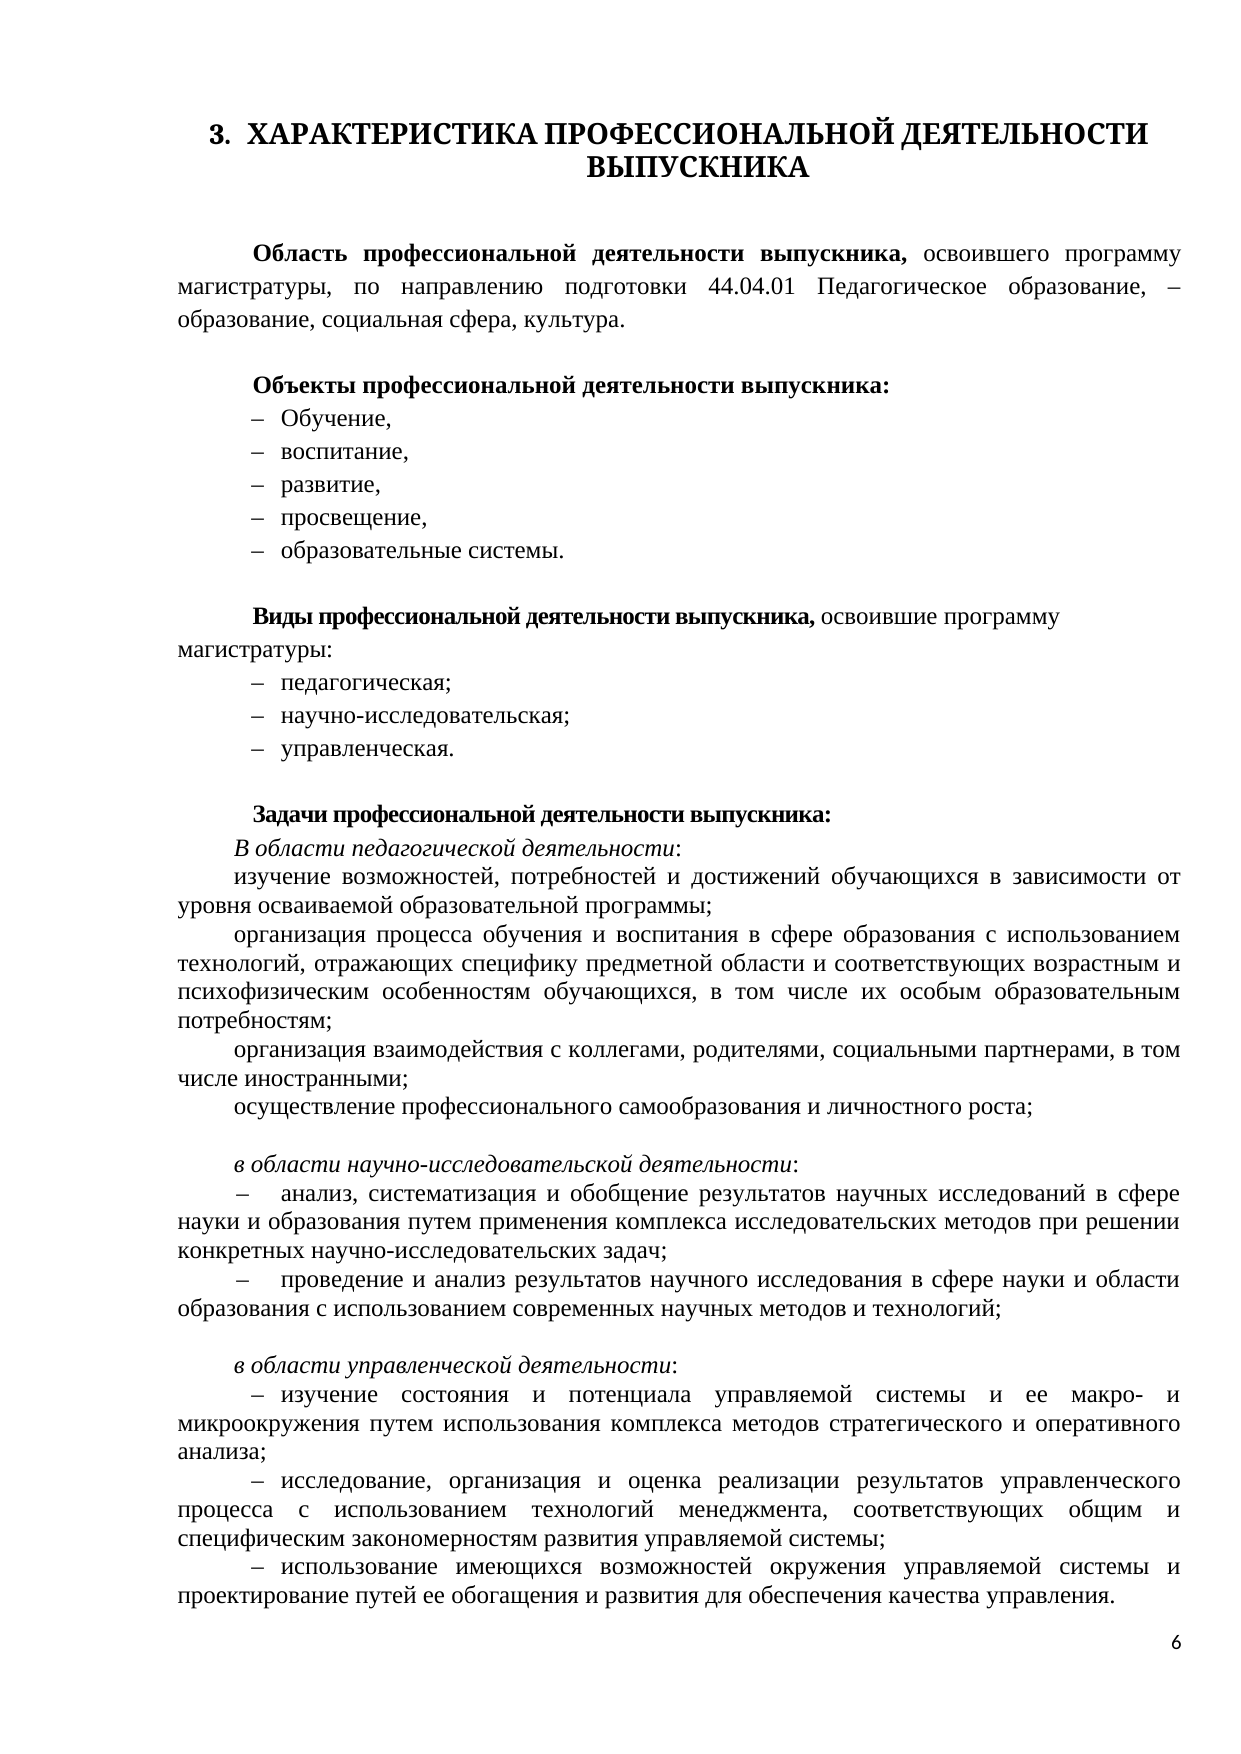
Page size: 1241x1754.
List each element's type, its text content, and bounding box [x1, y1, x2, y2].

list исследование, организация и оценка реализации результатов управленческого процесса с использованием технологий менеджмента, соответствующих общим и специфическим закономерностям развития управляемой системы; [177, 1465, 1181, 1551]
text Виды профессиональной деятельности выпускника, освоившие программу магистратуры: [177, 601, 1181, 663]
text Задачи профессиональной деятельности выпускника: [177, 799, 1181, 828]
text В области педагогической деятельности: [177, 833, 1181, 861]
list Обучение, [177, 403, 1181, 432]
list просвещение, [177, 502, 1181, 531]
text в области научно-исследовательской деятельности: [177, 1149, 1181, 1178]
text Область профессиональной деятельности выпускника, освоившего программу магистратуры, по направлению подготовки 44.04.01 Педагогическое образование, – образование, социальная сфера, культура. [177, 238, 1181, 333]
list педагогическая; [177, 667, 1181, 696]
list развитие, [177, 469, 1181, 498]
list воспитание, [177, 436, 1181, 465]
text осуществление профессионального самообразования и личностного роста; [177, 1091, 1181, 1120]
list управленческая. [177, 733, 1181, 762]
subtitle ХАРАКТЕРИСТИКА ПРОФЕССИОНАЛЬНОЙ ДЕЯТЕЛЬНОСТИ ВЫПУСКНИКА [177, 118, 1181, 185]
text в области управленческой деятельности: [177, 1350, 1181, 1379]
list научно-исследовательская; [177, 701, 1181, 729]
list изучение состояния и потенциала управляемой системы и ее макро- и микроокружения путем использования комплекса методов стратегического и оперативного анализа; [177, 1379, 1181, 1465]
list анализ, систематизация и обобщение результатов научных исследований в сфере науки и образования путем применения комплекса исследовательских методов при решении конкретных научно-исследовательских задач; [177, 1178, 1181, 1264]
list проведение и анализ результатов научного исследования в сфере науки и области образования с использованием современных научных методов и технологий; [177, 1264, 1181, 1321]
text Объекты профессиональной деятельности выпускника: [177, 370, 1181, 399]
text организация взаимодействия с коллегами, родителями, социальными партнерами, в том числе иностранными; [177, 1034, 1181, 1091]
list образовательные системы. [177, 535, 1181, 564]
text изучение возможностей, потребностей и достижений обучающихся в зависимости от уровня осваиваемой образовательной программы; [177, 861, 1181, 919]
list использование имеющихся возможностей окружения управляемой системы и проектирование путей ее обогащения и развития для обеспечения качества управления. [177, 1551, 1181, 1609]
text организация процесса обучения и воспитания в сфере образования с использованием технологий, отражающих специфику предметной области и соответствующих возрастным и психофизическим особенностям обучающихся, в том числе их особым образовательным потребностям; [177, 919, 1181, 1034]
